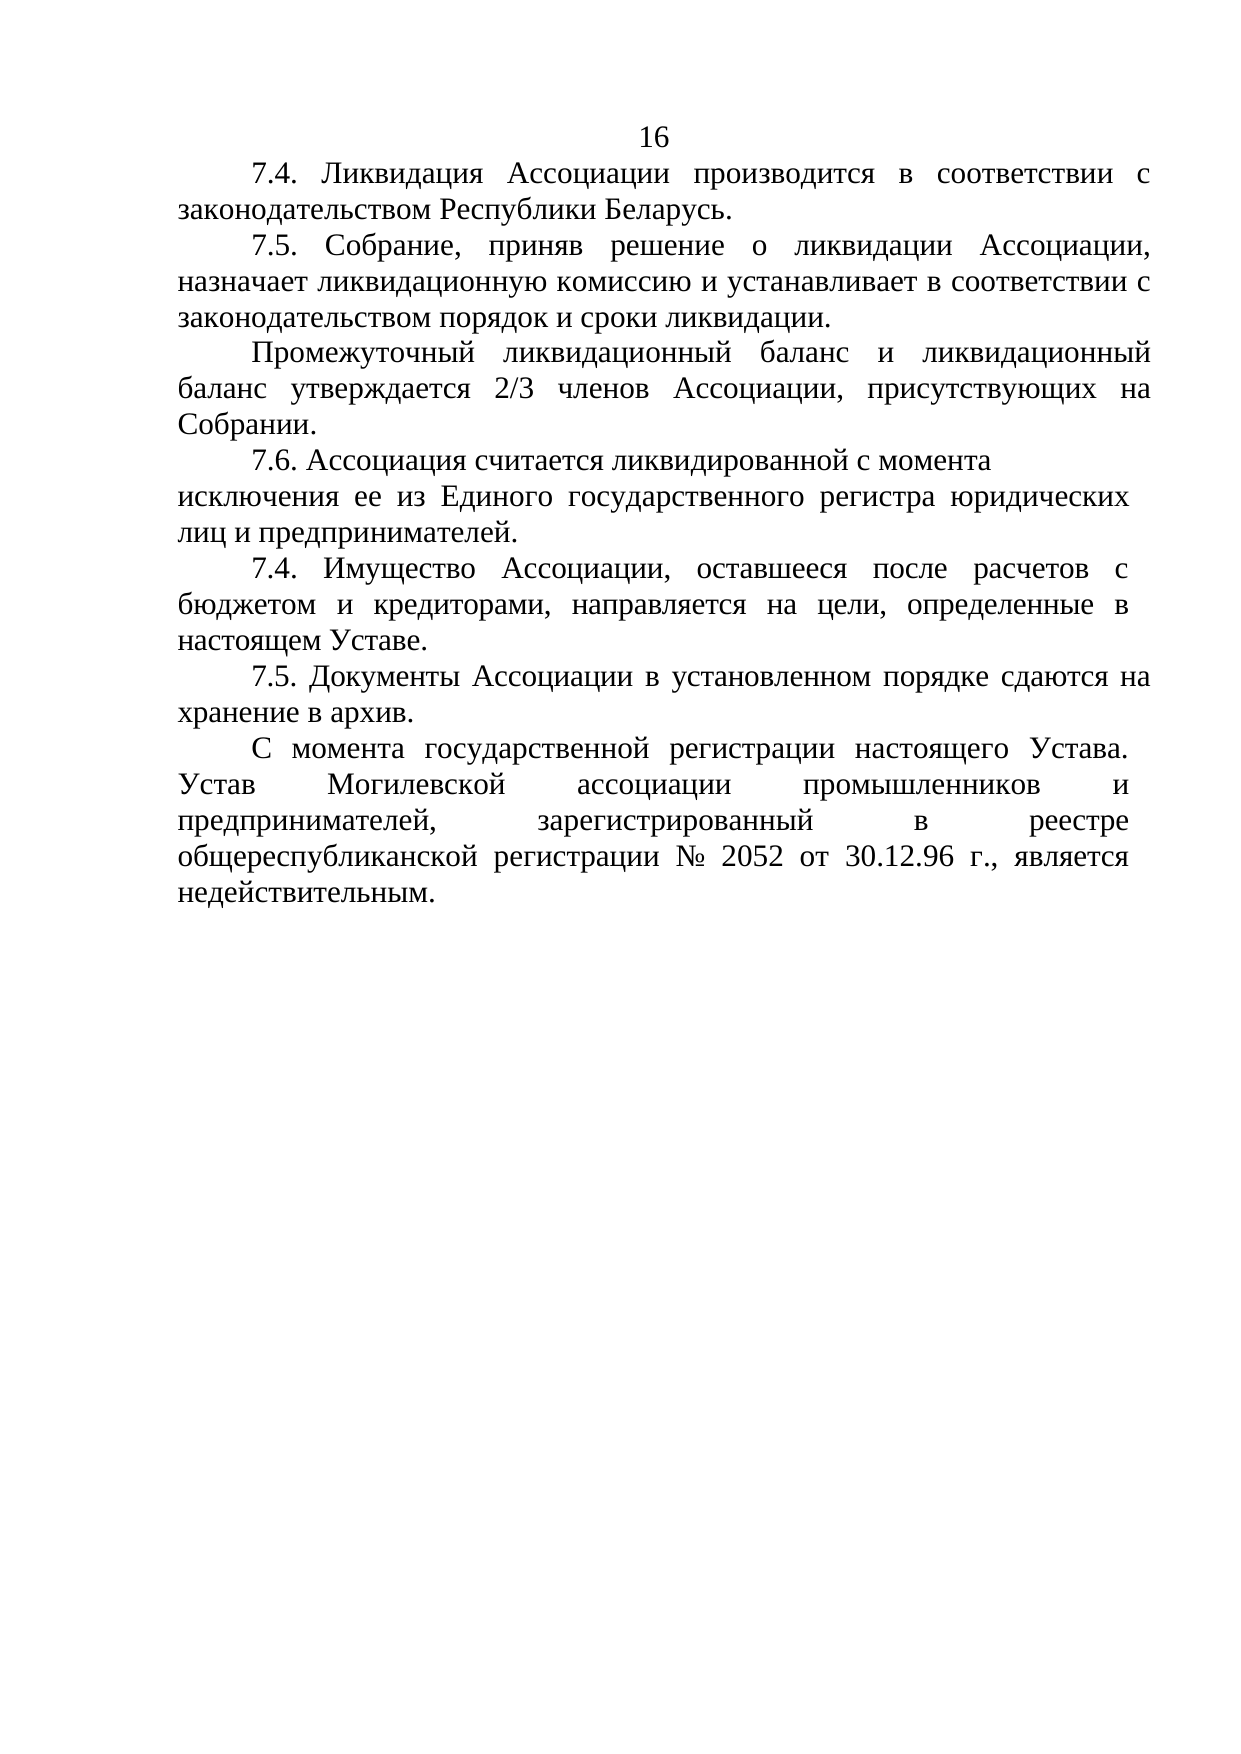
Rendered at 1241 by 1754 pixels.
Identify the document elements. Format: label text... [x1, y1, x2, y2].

text 7.6. Ассоциация считается ликвидированной с момента [177, 442, 1130, 477]
text Промежуточный ликвидационный баланс и ликвидационный баланс утверждается 2/3 членов Ассоциации, присутствующих на Собрании. [177, 334, 1152, 442]
text С момента государственной регистрации настоящего Устава. Устав Могилевской ассоциации промышленников и предпринимателей, зарегистрированный в реестре общереспубликанской регистрации № 2052 от 30.12.96 г., является недействительным. [177, 729, 1130, 909]
text 7.4. Ликвидация Ассоциации производится в соответствии с законодательством Республики Беларусь. [177, 154, 1152, 226]
text исключения ее из Единого государственного регистра юридических лиц и предпринимателей. [177, 477, 1130, 549]
text 7.4. Имущество Ассоциации, оставшееся после расчетов с бюджетом и кредиторами, направляется на цели, определенные в настоящем Уставе. [177, 549, 1129, 657]
text 7.5. Документы Ассоциации в установленном порядке сдаются на хранение в архив. [177, 657, 1152, 729]
text 16 [177, 118, 1130, 154]
text 7.5. Собрание, приняв решение о ликвидации Ассоциации, назначает ликвидационную комиссию и устанавливает в соответствии с законодательством порядок и сроки ликвидации. [177, 226, 1152, 334]
